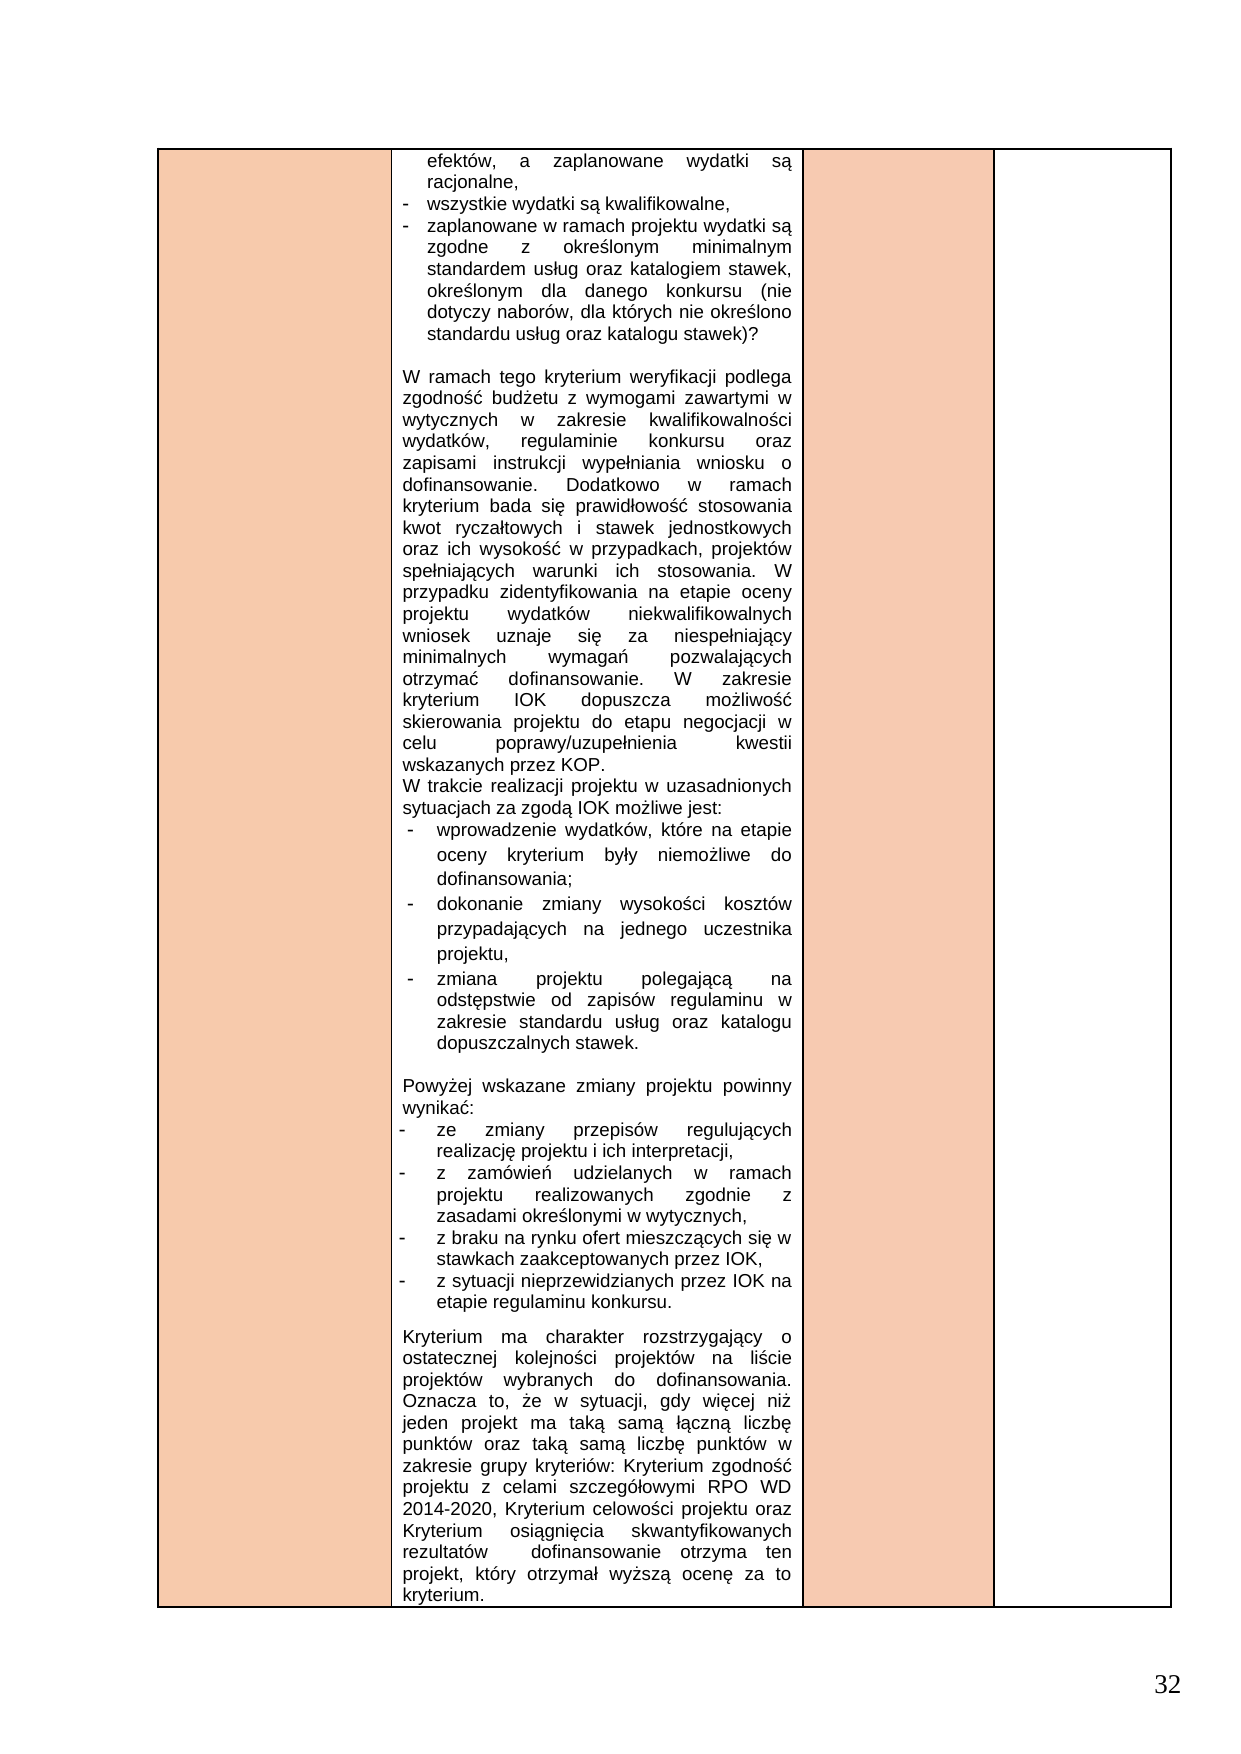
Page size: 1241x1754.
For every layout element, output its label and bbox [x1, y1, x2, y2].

table_cell [804, 150, 993, 1606]
table_cell [159, 150, 391, 1606]
table_cell [392, 150, 802, 1606]
table_cell [995, 150, 1170, 1606]
